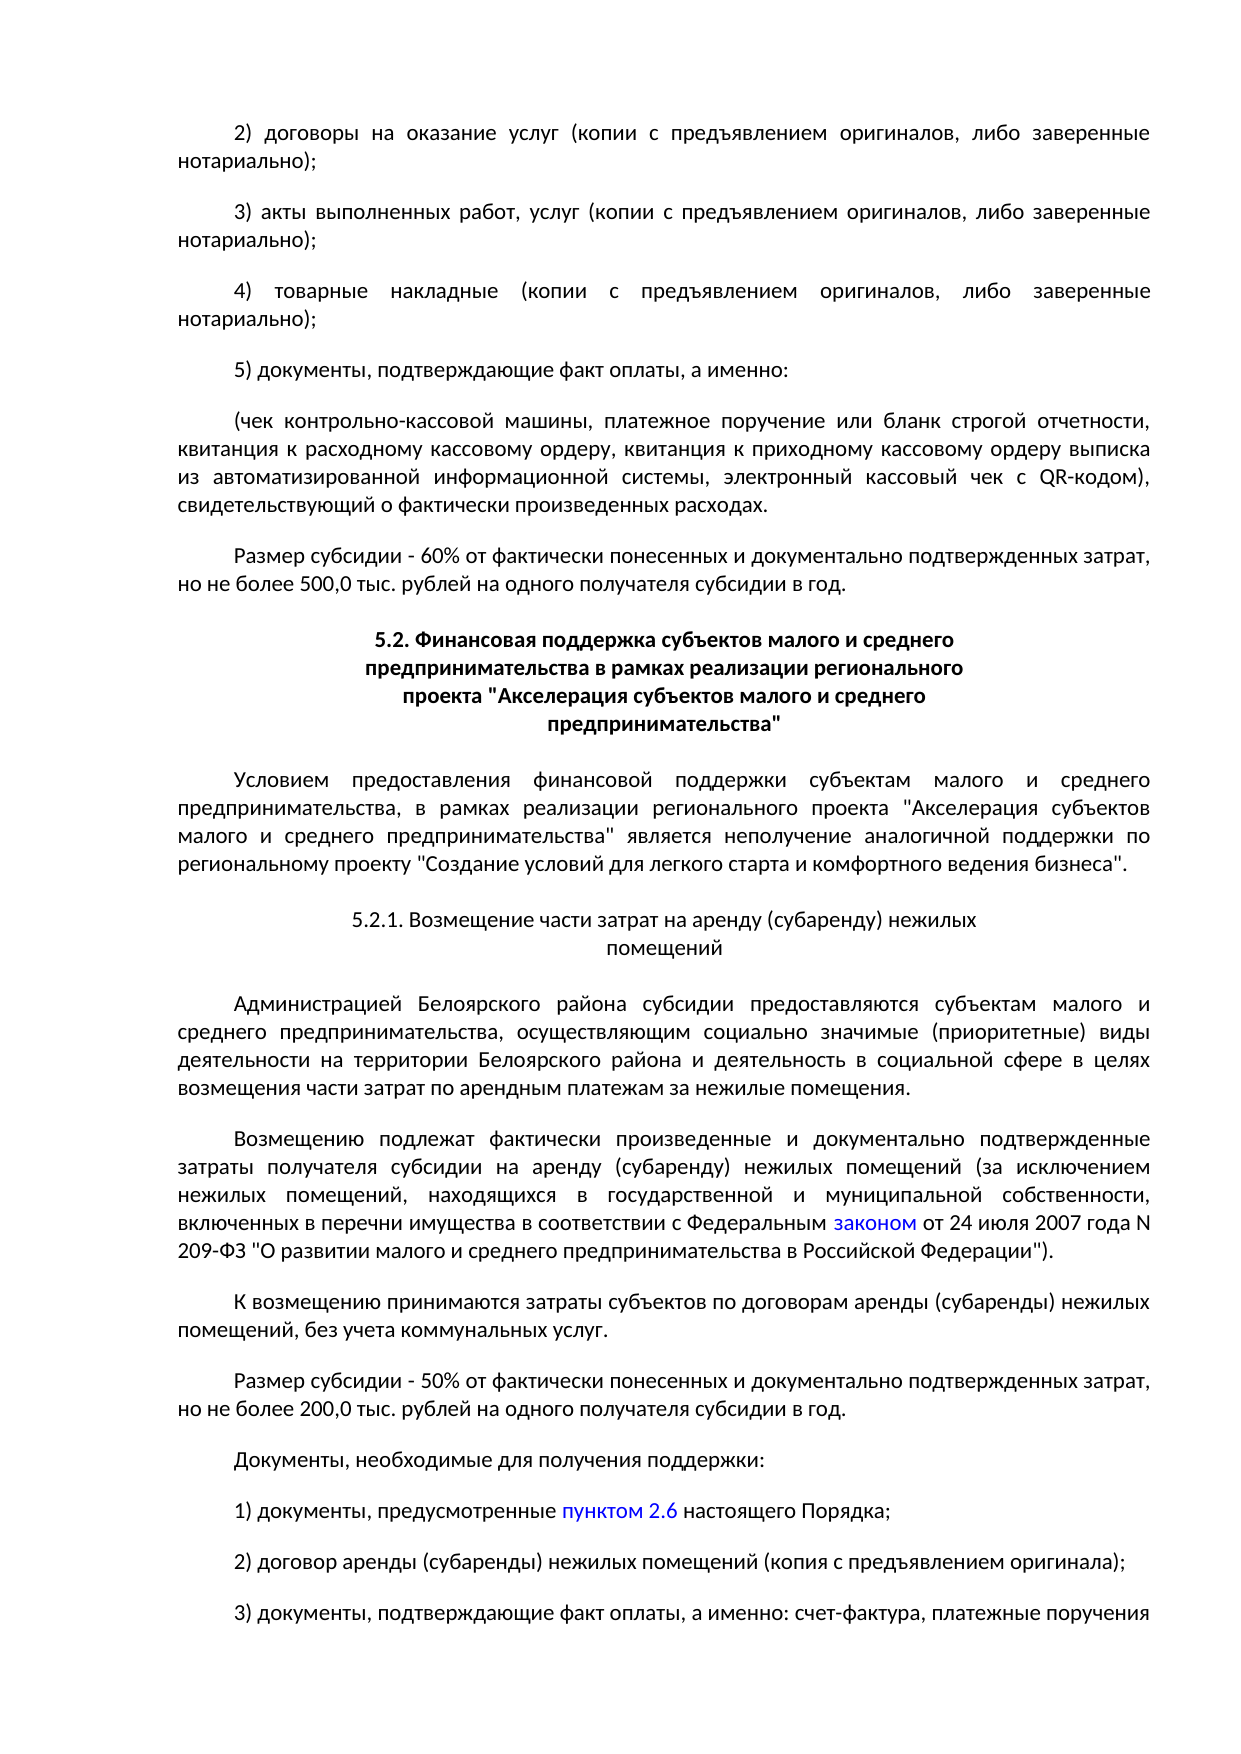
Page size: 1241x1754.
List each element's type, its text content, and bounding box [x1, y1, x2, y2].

text 1) документы, предусмотренные пунктом 2.6 настоящего Порядка; [177, 1496, 1152, 1524]
text Условием предоставления финансовой поддержки субъектам малого и среднего предпринимательства, в рамках реализации регионального проекта "Акселерация субъектов малого и среднего предпринимательства" является неполучение аналогичной поддержки по региональному проекту "Создание условий для легкого старта и комфортного ведения бизнеса". [177, 765, 1152, 877]
text 2) договор аренды (субаренды) нежилых помещений (копия с предъявлением оригинала); [177, 1547, 1152, 1575]
text 5) документы, подтверждающие факт оплаты, а именно: [177, 355, 1152, 383]
text 2) договоры на оказание услуг (копии с предъявлением оригиналов, либо заверенные нотариально); [177, 118, 1152, 174]
text Документы, необходимые для получения поддержки: [177, 1445, 1152, 1473]
text помещений [177, 933, 1152, 961]
title 5.2. Финансовая поддержка субъектов малого и среднего [177, 625, 1152, 653]
text 4) товарные накладные (копии с предъявлением оригиналов, либо заверенные нотариально); [177, 276, 1152, 332]
text 5.2.1. Возмещение части затрат на аренду (субаренду) нежилых [177, 905, 1152, 933]
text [177, 1598, 1152, 1626]
title предпринимательства" [177, 709, 1152, 737]
text Размер субсидии - 60% от фактически понесенных и документально подтвержденных затрат, но не более 500,0 тыс. рублей на одного получателя субсидии в год. [177, 541, 1152, 597]
title проекта "Акселерация субъектов малого и среднего [177, 681, 1152, 709]
text К возмещению принимаются затраты субъектов по договорам аренды (субаренды) нежилых помещений, без учета коммунальных услуг. [177, 1287, 1152, 1343]
text Размер субсидии - 50% от фактически понесенных и документально подтвержденных затрат, но не более 200,0 тыс. рублей на одного получателя субсидии в год. [177, 1366, 1152, 1422]
text 3) акты выполненных работ, услуг (копии с предъявлением оригиналов, либо заверенные нотариально); [177, 197, 1152, 253]
text Администрацией Белоярского района субсидии предоставляются субъектам малого и среднего предпринимательства, осуществляющим социально значимые (приоритетные) виды деятельности на территории Белоярского района и деятельность в социальной сфере в целях возмещения части затрат по арендным платежам за нежилые помещения. [177, 989, 1152, 1101]
text (чек контрольно-кассовой машины, платежное поручение или бланк строгой отчетности, квитанция к расходному кассовому ордеру, квитанция к приходному кассовому ордеру выписка из автоматизированной информационной системы, электронный кассовый чек с QR-кодом), свидетельствующий о фактически произведенных расходах. [177, 406, 1152, 518]
text Возмещению подлежат фактически произведенные и документально подтвержденные затраты получателя субсидии на аренду (субаренду) нежилых помещений (за исключением нежилых помещений, находящихся в государственной и муниципальной собственности, включенных в перечни имущества в соответствии с Федеральным законом от 24 июля 2007 года N 209-ФЗ "О развитии малого и среднего предпринимательства в Российской Федерации"). [177, 1124, 1152, 1264]
title предпринимательства в рамках реализации регионального [177, 653, 1152, 681]
